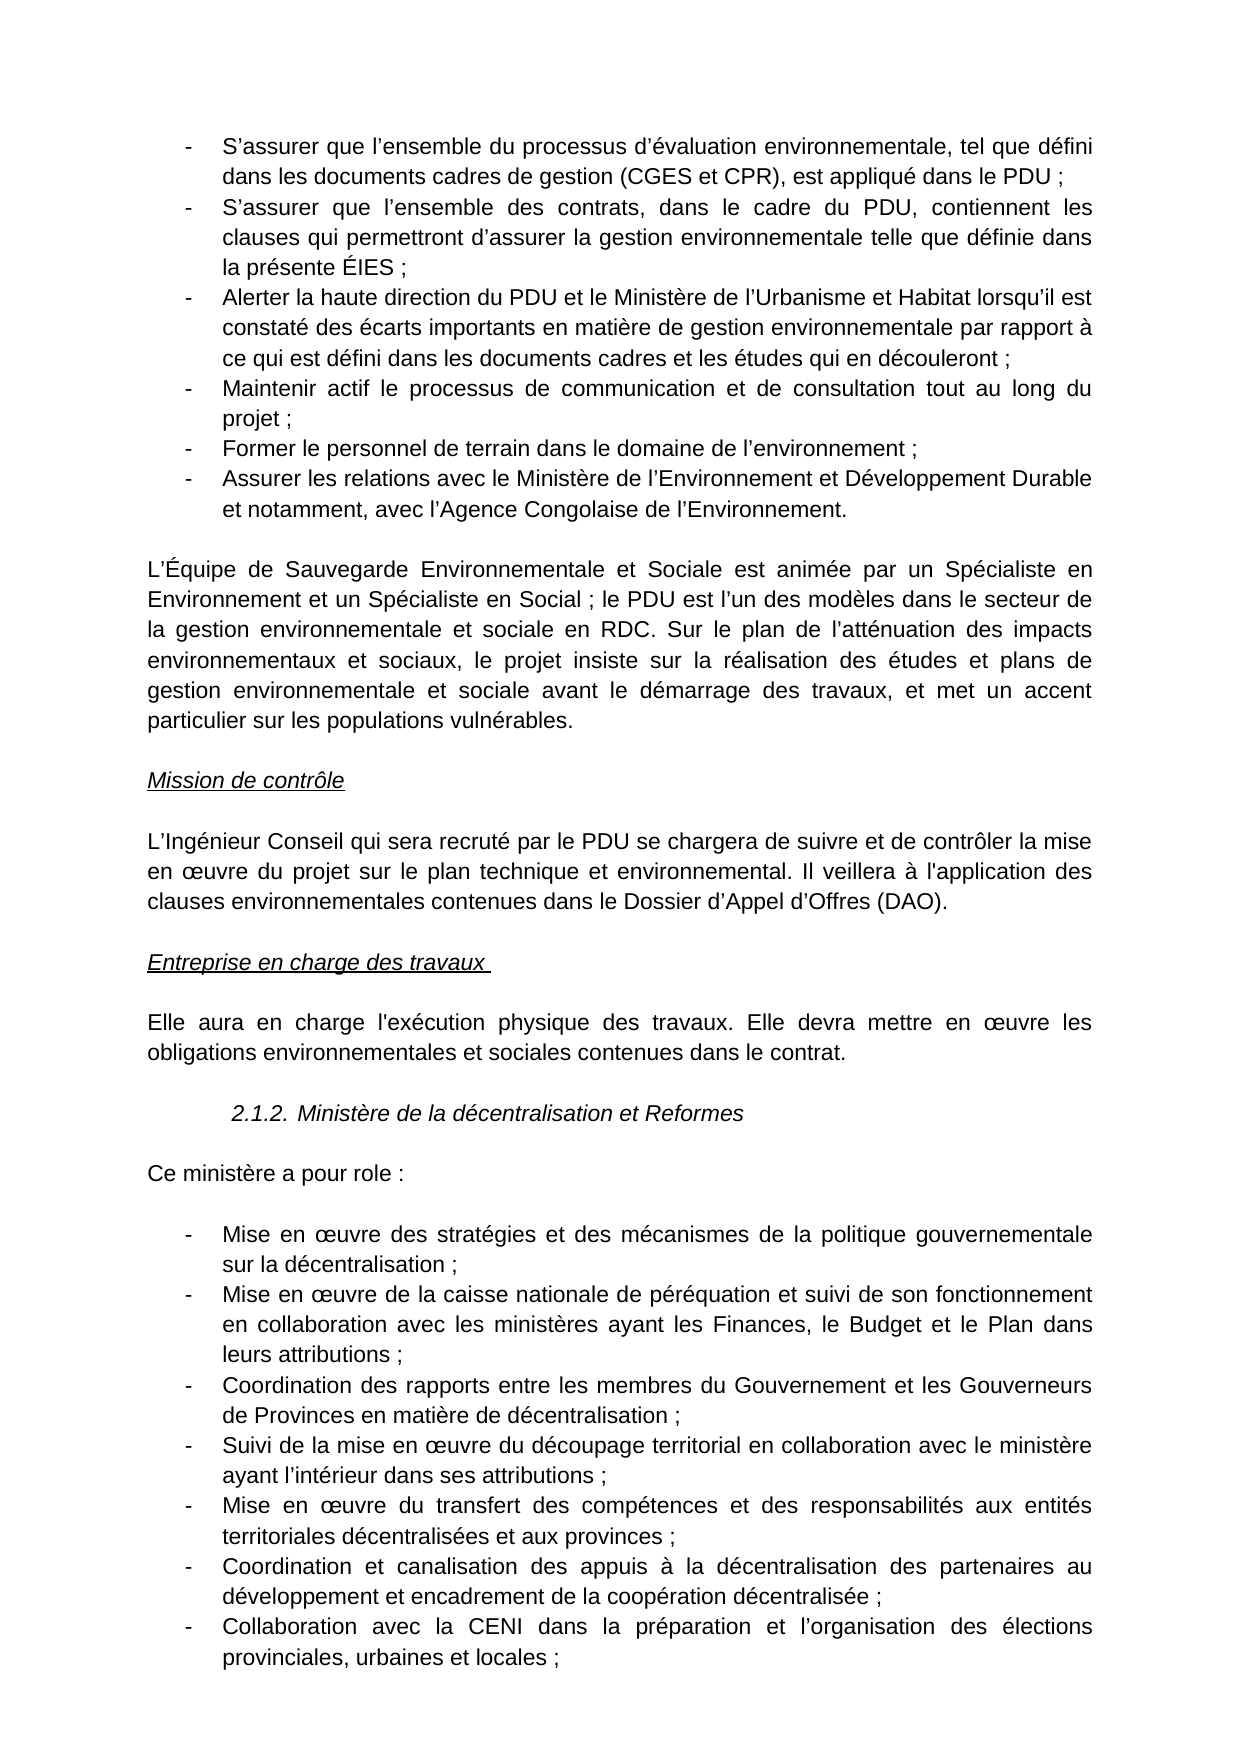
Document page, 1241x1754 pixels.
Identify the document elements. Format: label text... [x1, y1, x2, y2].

list Suivi de la mise en œuvre du découpage territorial en collaboration avec le ministère ayant l’intérieur dans ses attributions ; [184, 1432, 1093, 1489]
list Coordination et canalisation des appuis à la décentralisation des partenaires au développement et encadrement de la coopération décentralisée ; [184, 1553, 1093, 1609]
list Assurer les relations avec le Ministère de l’Environnement et Développement Durable et notamment, avec l’Agence Congolaise de l’Environnement. [184, 465, 1093, 522]
list Coordination des rapports entre les membres du Gouvernement et les Gouverneurs de Provinces en matière de décentralisation ; [184, 1372, 1093, 1428]
text Ce ministère a pour role : [147, 1160, 1093, 1187]
list S’assurer que l’ensemble du processus d’évaluation environnementale, tel que défini dans les documents cadres de gestion (CGES et CPR), est appliqué dans le PDU ; [184, 133, 1093, 190]
list Mise en œuvre des stratégies et des mécanismes de la politique gouvernementale sur la décentralisation ; [184, 1221, 1093, 1277]
subtitle Ministère de la décentralisation et Reformes [231, 1100, 1093, 1126]
list Mise en œuvre du transfert des compétences et des responsabilités aux entités territoriales décentralisées et aux provinces ; [184, 1492, 1093, 1549]
list Entreprise en charge des travaux [147, 949, 1093, 975]
list Elle aura en charge l'exécution physique des travaux. Elle devra mettre en œuvre les obligations environnementales et sociales contenues dans le contrat. [147, 1009, 1093, 1066]
list Maintenir actif le processus de communication et de consultation tout au long du projet ; [184, 375, 1093, 431]
list Former le personnel de terrain dans le domaine de l’environnement ; [184, 435, 1093, 462]
text L’Équipe de Sauvegarde Environnementale et Sociale est animée par un Spécialiste en Environnement et un Spécialiste en Social ; le PDU est l’un des modèles dans le secteur de la gestion environnementale et sociale en RDC. Sur le plan de l’atténuation des impacts environnementaux et sociaux, le projet insiste sur la réalisation des études et plans de gestion environnementale et sociale avant le démarrage des travaux, et met un accent particulier sur les populations vulnérables. [147, 556, 1093, 733]
text Mission de contrôle [147, 767, 1093, 794]
list Collaboration avec la CENI dans la préparation et l’organisation des élections provinciales, urbaines et locales ; [184, 1613, 1093, 1670]
list Alerter la haute direction du PDU et le Ministère de l’Urbanisme et Habitat lorsqu’il est constaté des écarts importants en matière de gestion environnementale par rapport à ce qui est défini dans les documents cadres et les études qui en découleront ; [184, 284, 1093, 371]
list S’assurer que l’ensemble des contrats, dans le cadre du PDU, contiennent les clauses qui permettront d’assurer la gestion environnementale telle que définie dans la présente ÉIES ; [184, 193, 1093, 280]
list L’Ingénieur Conseil qui sera recruté par le PDU se chargera de suivre et de contrôler la mise en œuvre du projet sur le plan technique et environnemental. Il veillera à l'application des clauses environnementales contenues dans le Dossier d’Appel d’Offres (DAO). [147, 828, 1093, 915]
list Mise en œuvre de la caisse nationale de péréquation et suivi de son fonctionnement en collaboration avec les ministères ayant les Finances, le Budget et le Plan dans leurs attributions ; [184, 1281, 1093, 1368]
